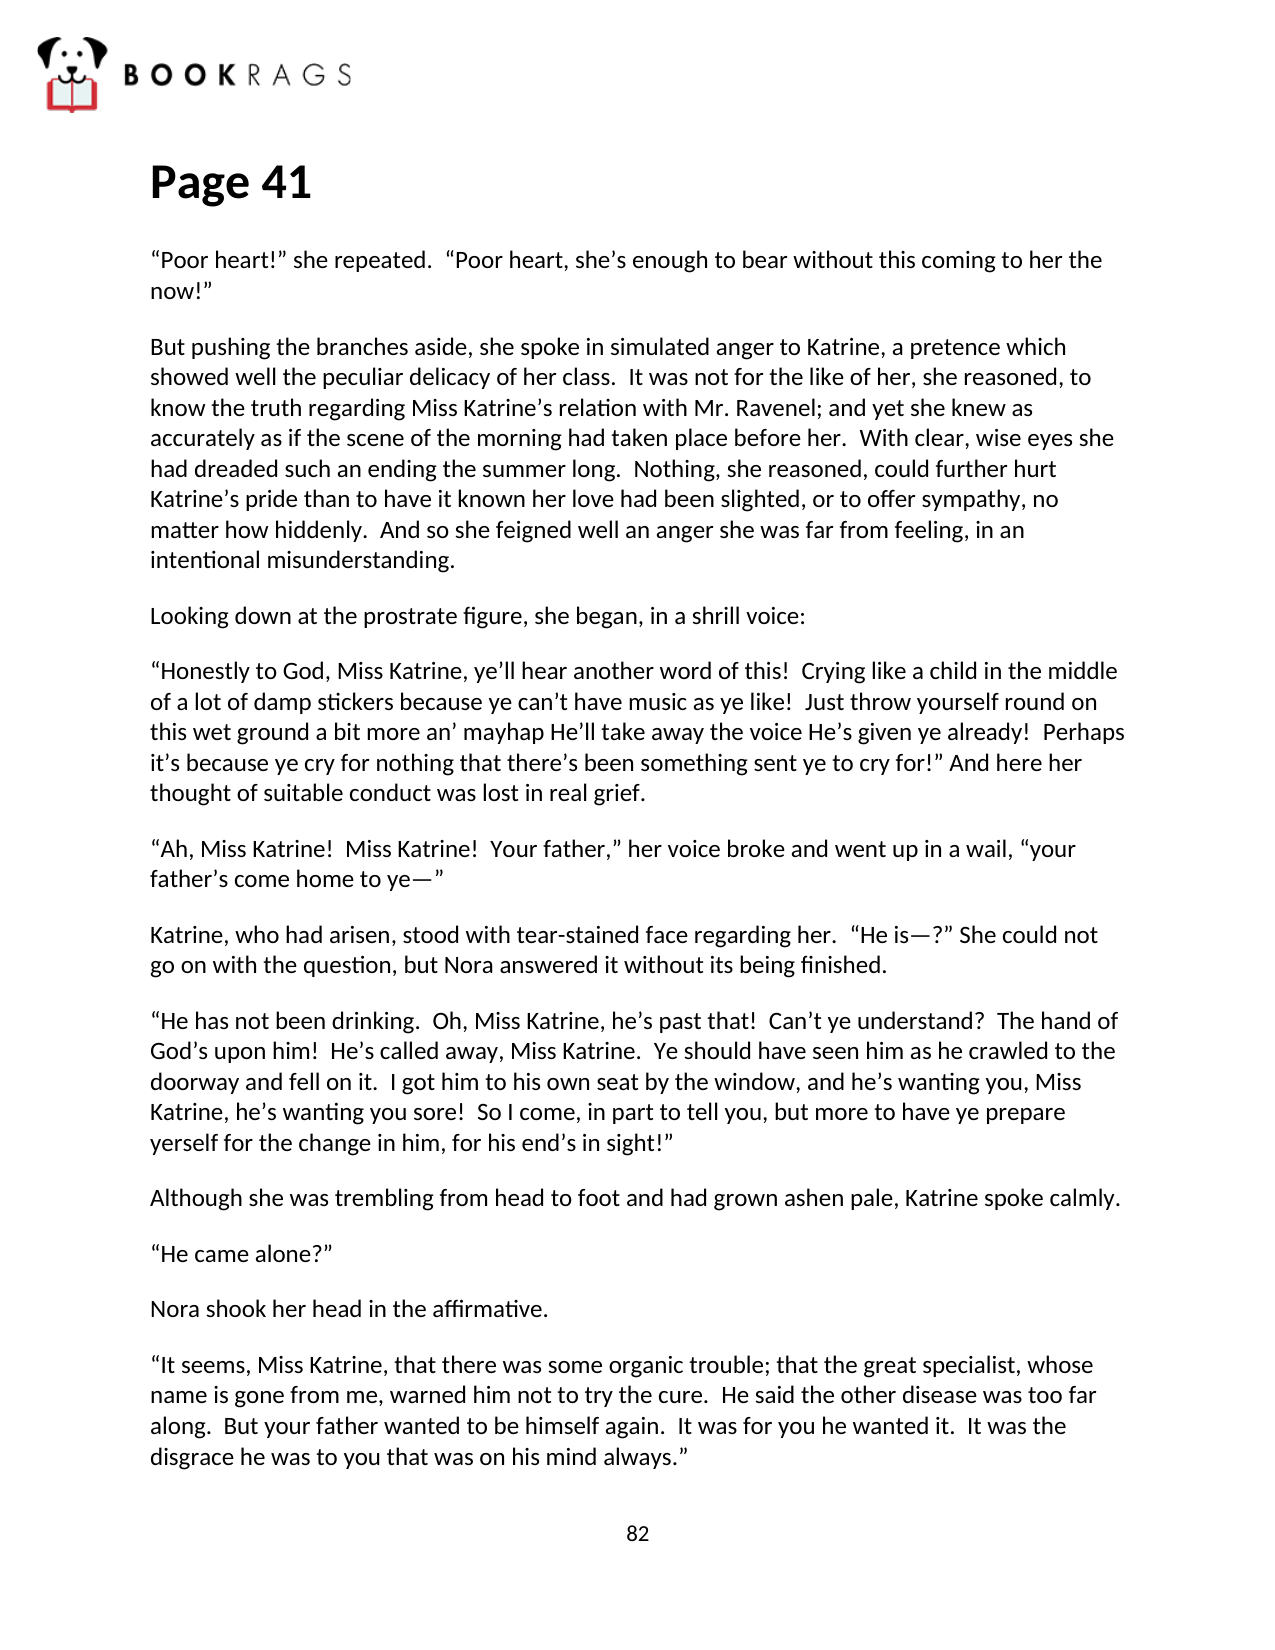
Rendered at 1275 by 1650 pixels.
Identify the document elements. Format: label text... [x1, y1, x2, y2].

text “Ah, Miss Katrine! Miss Katrine! Your father,” her voice broke and went up in a wail, “your father’s come home to ye—­” [150, 833, 1125, 894]
text But pushing the branches aside, she spoke in simulated anger to Katrine, a pretence which showed well the peculiar delicacy of her class. It was not for the like of her, she reasoned, to know the truth regarding Miss Katrine’s relation with Mr. Ravenel; and yet she knew as accurately as if the scene of the morning had taken place before her. With clear, wise eyes she had dreaded such an ending the summer long. Nothing, she reasoned, could further hurt Katrine’s pride than to have it known her love had been slighted, or to offer sympathy, no matter how hiddenly. And so she feigned well an anger she was far from feeling, in an intentional misunderstanding. [150, 331, 1125, 575]
text “It seems, Miss Katrine, that there was some organic trouble; that the great specialist, whose name is gone from me, warned him not to try the cure. He said the other disease was too far along. But your father wanted to be himself again. It was for you he wanted it. It was the disgrace he was to you that was on his mind always.” [150, 1349, 1125, 1471]
text Nora shook her head in the affirmative. [150, 1294, 1125, 1324]
text “Poor heart!” she repeated. “Poor heart, she’s enough to bear without this coming to her the now!” [150, 244, 1125, 306]
text Katrine, who had arisen, stood with tear-stained face regarding her. “He is—?” She could not go on with the question, but Nora answered it without its being finished. [150, 919, 1125, 980]
text “Honestly to God, Miss Katrine, ye’ll hear another word of this! Crying like a child in the middle of a lot of damp stickers because ye can’t have music as ye like! Just throw yourself round on this wet ground a bit more an’ mayhap He’ll take away the voice He’s given ye already! Perhaps it’s because ye cry for nothing that there’s been something sent ye to cry for!” And here her thought of suitable conduct was lost in real grief. [150, 655, 1125, 808]
text Although she was trembling from head to foot and had grown ashen pale, Katrine spoke calmly. [150, 1183, 1125, 1213]
text “He came alone?” [150, 1238, 1125, 1269]
text Looking down at the prostrate figure, she began, in a shrill voice: [150, 600, 1125, 630]
text “He has not been drinking. Oh, Miss Katrine, he’s past that! Can’t ye understand? The hand of God’s upon him! He’s called away, Miss Katrine. Ye should have seen him as he crawled to the doorway and fell on it. I got him to his own seat by the window, and he’s wanting you, Miss Katrine, he’s wanting you sore! So I come, in part to tell you, but more to have ye prepare yerself for the change in him, for his end’s in sight!” [150, 1005, 1125, 1158]
picture [37, 37, 351, 113]
text Page 41 [150, 150, 1125, 211]
